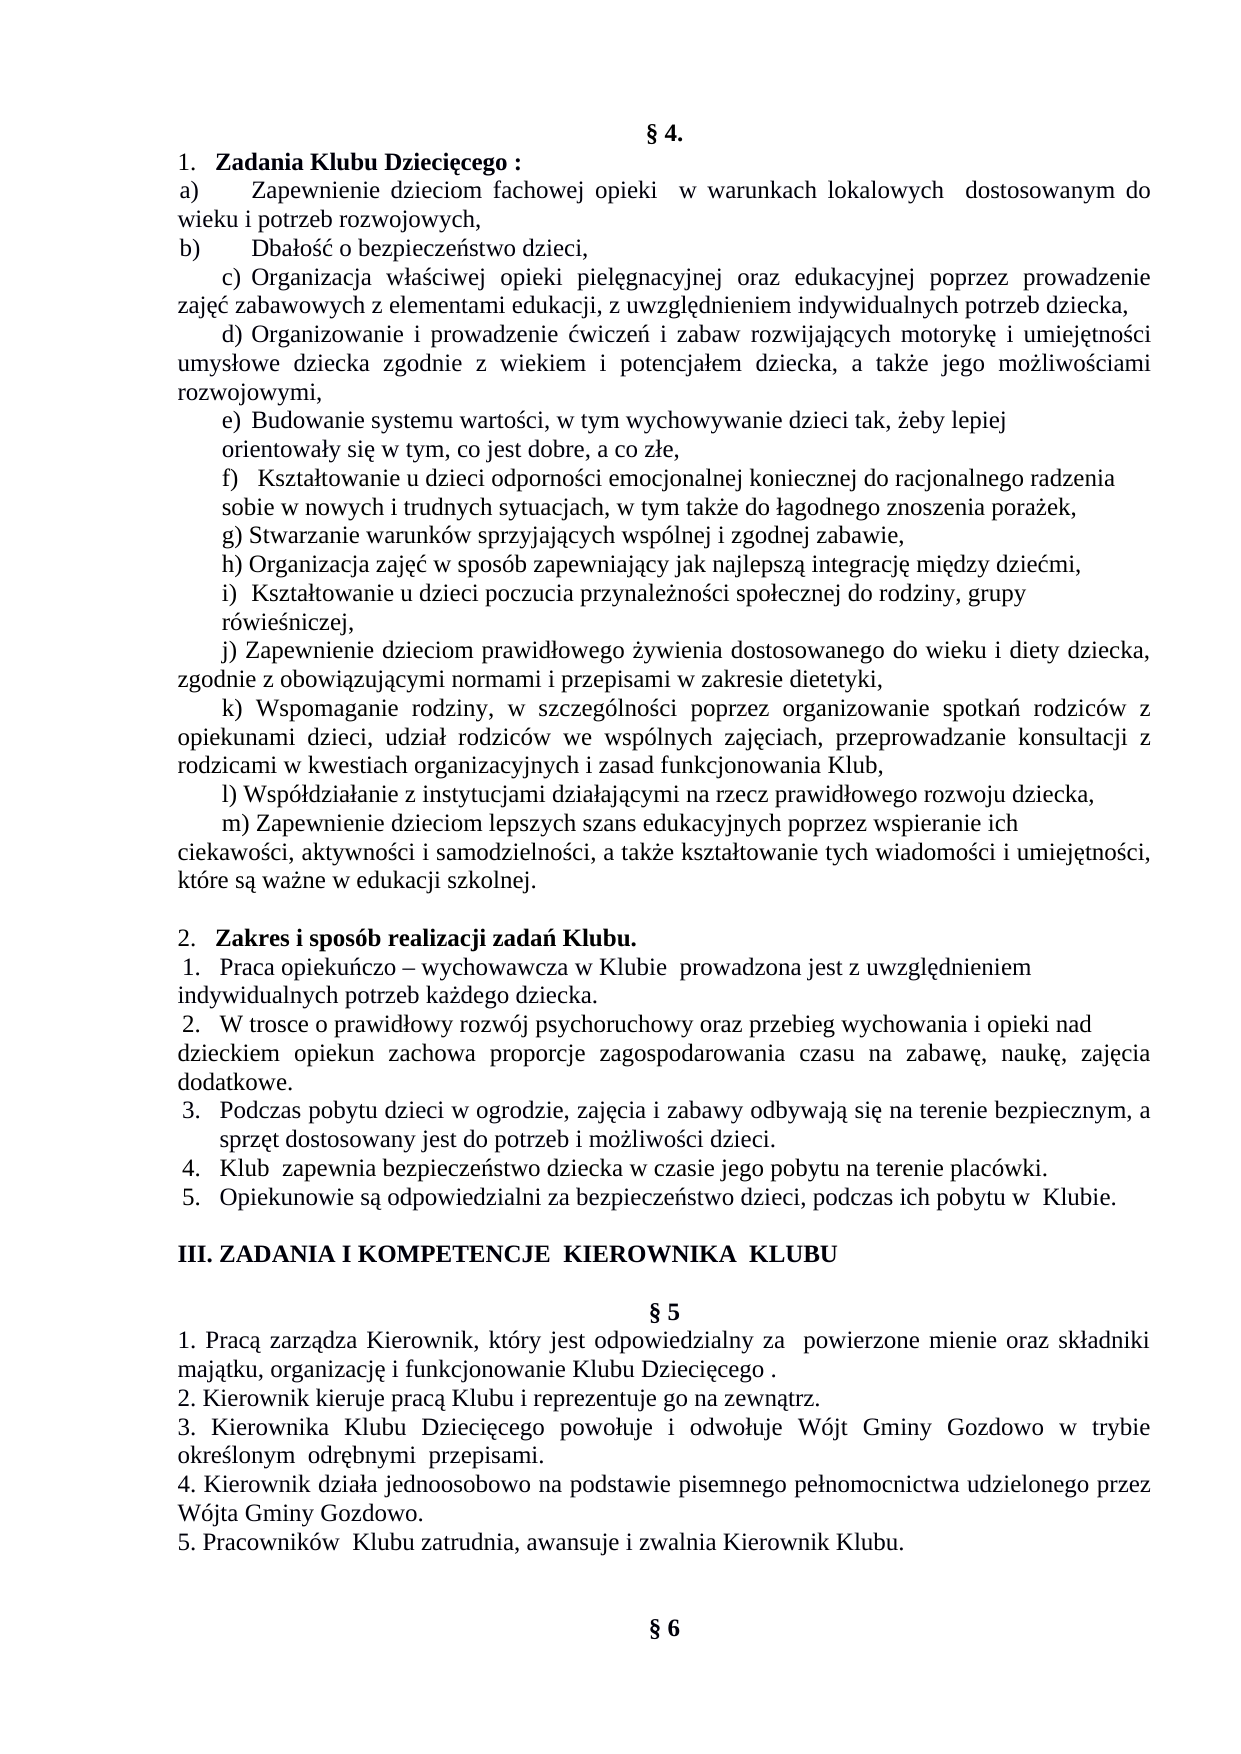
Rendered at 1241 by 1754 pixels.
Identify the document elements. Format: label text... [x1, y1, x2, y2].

text indywidualnych potrzeb każdego dziecka. [177, 981, 1152, 1009]
list Opiekunowie są odpowiedzialni za bezpieczeństwo dzieci, podczas ich pobytu w Klubie. [182, 1182, 1152, 1211]
text l) Współdziałanie z instytucjami działającymi na rzecz prawidłowego rozwoju dziecka, [177, 779, 1152, 808]
text ciekawości, aktywności i samodzielności, a także kształtowanie tych wiadomości i umiejętności, które są ważne w edukacji szkolnej. [177, 837, 1152, 894]
text j) Zapewnienie dzieciom prawidłowego żywienia dostosowanego do wieku i diety dziecka, zgodnie z obowiązującymi normami i przepisami w zakresie dietetyki, [177, 636, 1152, 693]
list Kształtowanie u dzieci odporności emocjonalnej koniecznej do racjonalnego radzenia [177, 463, 1152, 492]
text h) Organizacja zajęć w sposób zapewniający jak najlepszą integrację między dziećmi, [177, 549, 1152, 578]
list Klub zapewnia bezpieczeństwo dziecka w czasie jego pobytu na terenie placówki. [182, 1153, 1152, 1182]
list W trosce o prawidłowy rozwój psychoruchowy oraz przebieg wychowania i opieki nad [182, 1009, 1152, 1038]
list Zapewnienie dzieciom fachowej opieki w warunkach lokalowych dostosowanym do wieku i potrzeb rozwojowych, [177, 176, 1152, 233]
text 5. Pracowników Klubu zatrudnia, awansuje i zwalnia Kierownik Klubu. [177, 1527, 1152, 1556]
text 3. Kierownika Klubu Dziecięcego powołuje i odwołuje Wójt Gminy Gozdowo w trybie określonym odrębnymi przepisami. [177, 1412, 1152, 1469]
text sobie w nowych i trudnych sytuacjach, w tym także do łagodnego znoszenia porażek, [177, 492, 1152, 521]
text 1. Pracą zarządza Kierownik, który jest odpowiedzialny za powierzone mienie oraz składniki majątku, organizację i funkcjonowanie Klubu Dziecięcego . [177, 1326, 1152, 1383]
list Praca opiekuńczo – wychowawcza w Klubie prowadzona jest z uwzględnieniem [182, 952, 1152, 981]
text dzieckiem opiekun zachowa proporcje zagospodarowania czasu na zabawę, naukę, zajęcia dodatkowe. [177, 1038, 1152, 1096]
text § 5 [177, 1297, 1152, 1326]
list Podczas pobytu dzieci w ogrodzie, zajęcia i zabawy odbywają się na terenie bezpiecznym, a sprzęt dostosowany jest do potrzeb i możliwości dzieci. [182, 1096, 1152, 1153]
list Zakres i sposób realizacji zadań Klubu. [177, 923, 1152, 952]
list Organizacja właściwej opieki pielęgnacyjnej oraz edukacyjnej poprzez prowadzenie zajęć zabawowych z elementami edukacji, z uwzględnieniem indywidualnych potrzeb dziecka, [177, 262, 1152, 319]
text 2. Kierownik kieruje pracą Klubu i reprezentuje go na zewnątrz. [177, 1383, 1152, 1412]
list Zadania Klubu Dziecięcego : [177, 147, 1152, 176]
text § 6 [177, 1613, 1152, 1642]
text k) Wspomaganie rodziny, w szczególności poprzez organizowanie spotkań rodziców z opiekunami dzieci, udział rodziców we wspólnych zajęciach, przeprowadzanie konsultacji z rodzicami w kwestiach organizacyjnych i zasad funkcjonowania Klub, [177, 693, 1152, 779]
list Budowanie systemu wartości, w tym wychowywanie dzieci tak, żeby lepiej [177, 406, 1152, 434]
list Dbałość o bezpieczeństwo dzieci, [177, 233, 1152, 262]
text rówieśniczej, [177, 607, 1152, 636]
list Organizowanie i prowadzenie ćwiczeń i zabaw rozwijających motorykę i umiejętności umysłowe dziecka zgodnie z wiekiem i potencjałem dziecka, a także jego możliwościami rozwojowymi, [177, 319, 1152, 406]
text orientowały się w tym, co jest dobre, a co złe, [177, 434, 1152, 463]
text § 4. [177, 118, 1152, 147]
text m) Zapewnienie dzieciom lepszych szans edukacyjnych poprzez wspieranie ich [177, 808, 1152, 837]
list Kształtowanie u dzieci poczucia przynależności społecznej do rodziny, grupy [222, 578, 1152, 607]
text 4. Kierownik działa jednoosobowo na podstawie pisemnego pełnomocnictwa udzielonego przez Wójta Gminy Gozdowo. [177, 1469, 1152, 1527]
text g) Stwarzanie warunków sprzyjających wspólnej i zgodnej zabawie, [177, 521, 1152, 549]
text III. ZADANIA I KOMPETENCJE KIEROWNIKA KLUBU [177, 1239, 1152, 1268]
